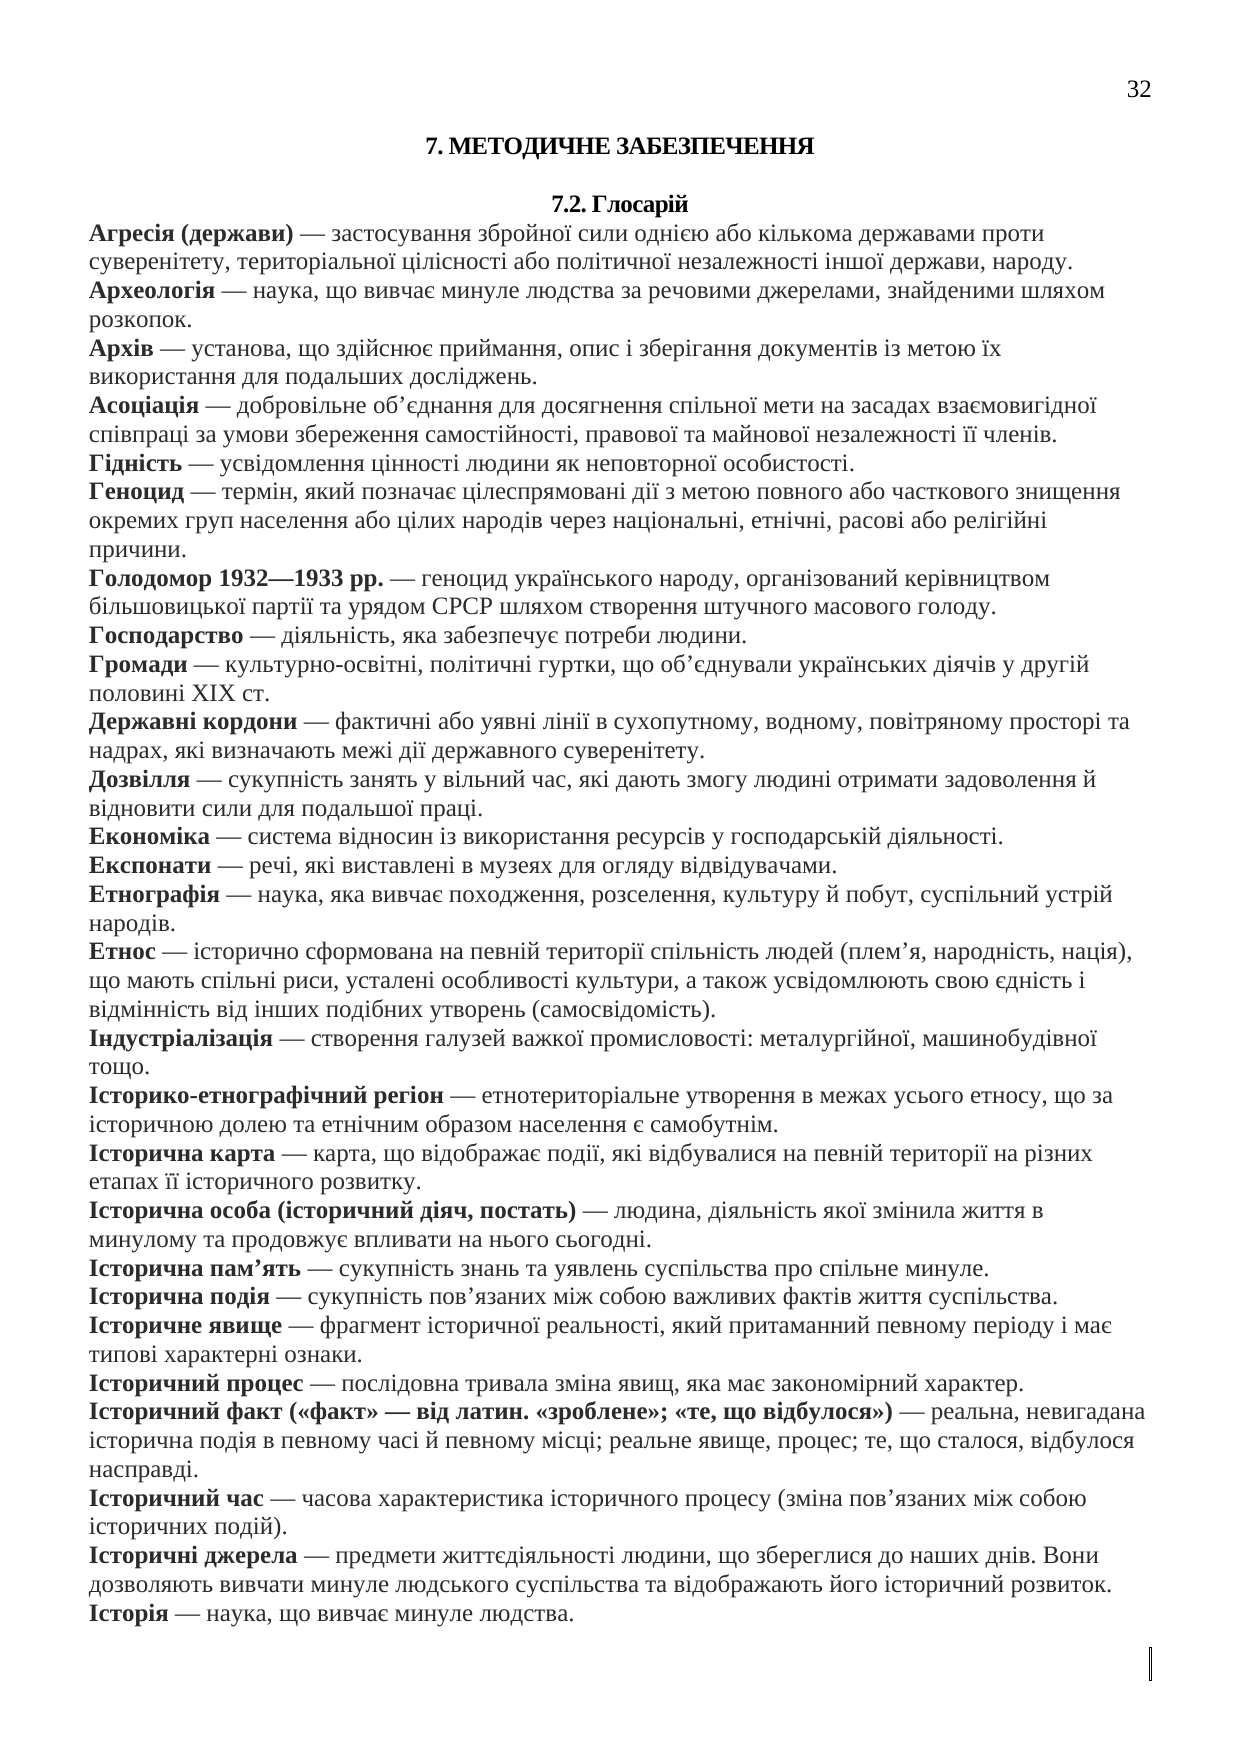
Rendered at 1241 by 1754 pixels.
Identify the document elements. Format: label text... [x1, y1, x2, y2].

text Історична подія — сукупність пов’язаних між собою важливих фактів життя суспільства. [89, 1281, 1152, 1310]
text Історичне явище — фрагмент історичної реальності, який притаманний певному періоду і має типові характерні ознаки. [89, 1310, 1152, 1368]
text Історична особа (історичний діяч, постать) — людина, діяльність якої змінила життя в минулому та продовжує впливати на нього сьогодні. [89, 1195, 1152, 1253]
text Історія — наука, що вивчає минуле людства. [89, 1598, 1152, 1626]
text Агресія (держави) — застосування збройної сили однією або кількома державами проти суверенітету, територіальної цілісності або політичної незалежності іншої держави, народу. [89, 218, 1152, 275]
text Історичний факт («факт» — від латин. «зроблене»; «те, що відбулося») — реальна, невигадана історична подія в певному часі й певному місці; реальне явище, процес; те, що сталося, відбулося насправді. [89, 1396, 1152, 1483]
text 7. МЕТОДИЧНЕ ЗАБЕЗПЕЧЕННЯ [89, 131, 1152, 160]
text Історична пам’ять — сукупність знань та уявлень суспільства про спільне минуле. [89, 1253, 1152, 1281]
text Історична карта — карта, що відображає події, які відбувалися на певній території на різних етапах її історичного розвитку. [89, 1138, 1152, 1195]
text Державні кордони — фактичні або уявні лінії в сухопутному, водному, повітряному просторі та надрах, які визначають межі дії державного суверенітету. [89, 706, 1152, 764]
text Експонати — речі, які виставлені в музеях для огляду відвідувачами. [89, 850, 1152, 879]
text Господарство — діяльність, яка забезпечує потреби людини. [89, 620, 1152, 649]
text Асоціація — добровільне об’єднання для досягнення спільної мети на засадах взаємовигідної співпраці за умови збереження самостійності, правової та майнової незалежності її членів. [89, 390, 1152, 448]
text Історичний час — часова характеристика історичного процесу (зміна пов’язаних між собою історичних подій). [89, 1483, 1152, 1540]
text Дозвілля — сукупність занять у вільний час, які дають змогу людині отримати задоволення й відновити сили для подальшої праці. [89, 764, 1152, 821]
text Геноцид — термін, який позначає цілеспрямовані дії з метою повного або часткового знищення окремих груп населення або цілих народів через національні, етнічні, расові або релігійні причини. [89, 476, 1152, 563]
text 7.2. Глосарій [89, 189, 1152, 218]
text Історико-етнографічний регіон — етнотериторіальне утворення в межах усього етносу, що за історичною долею та етнічним образом населення є самобутнім. [89, 1080, 1152, 1138]
text Історичний процес — послідовна тривала зміна явищ, яка має закономірний характер. [89, 1368, 1152, 1396]
text Гідність — усвідомлення цінності людини як неповторної особистості. [89, 448, 1152, 476]
text Голодомор 1932—1933 рр. — геноцид українського народу, організований керівництвом більшовицької партії та урядом СРСР шляхом створення штучного масового голоду. [89, 563, 1152, 620]
text Археологія — наука, що вивчає минуле людства за речовими джерелами, знайденими шляхом розкопок. [89, 275, 1152, 333]
text Індустріалізація — створення галузей важкої промисловості: металургійної, машинобудівної тощо. [89, 1023, 1152, 1080]
text Історичні джерела — предмети життєдіяльності людини, що збереглися до наших днів. Вони дозволяють вивчати минуле людського суспільства та відображають його історичний розвиток. [89, 1540, 1152, 1598]
text Економіка — система відносин із використання ресурсів у господарській діяльності. [89, 821, 1152, 850]
text Етнографія — наука, яка вивчає походження, розселення, культуру й побут, суспільний устрій народів. [89, 879, 1152, 936]
text Етнос — історично сформована на певній території спільність людей (плем’я, народність, нація), що мають спільні риси, усталені особливості культури, а також усвідомлюють свою єдність і відмінність від інших подібних утворень (самосвідомість). [89, 936, 1152, 1023]
text Громади — культурно-освітні, політичні гуртки, що об’єднували українських діячів у другій половині XIX ст. [89, 649, 1152, 706]
text Архів — установа, що здійснює приймання, опис і зберігання документів із метою їх використання для подальших досліджень. [89, 333, 1152, 390]
